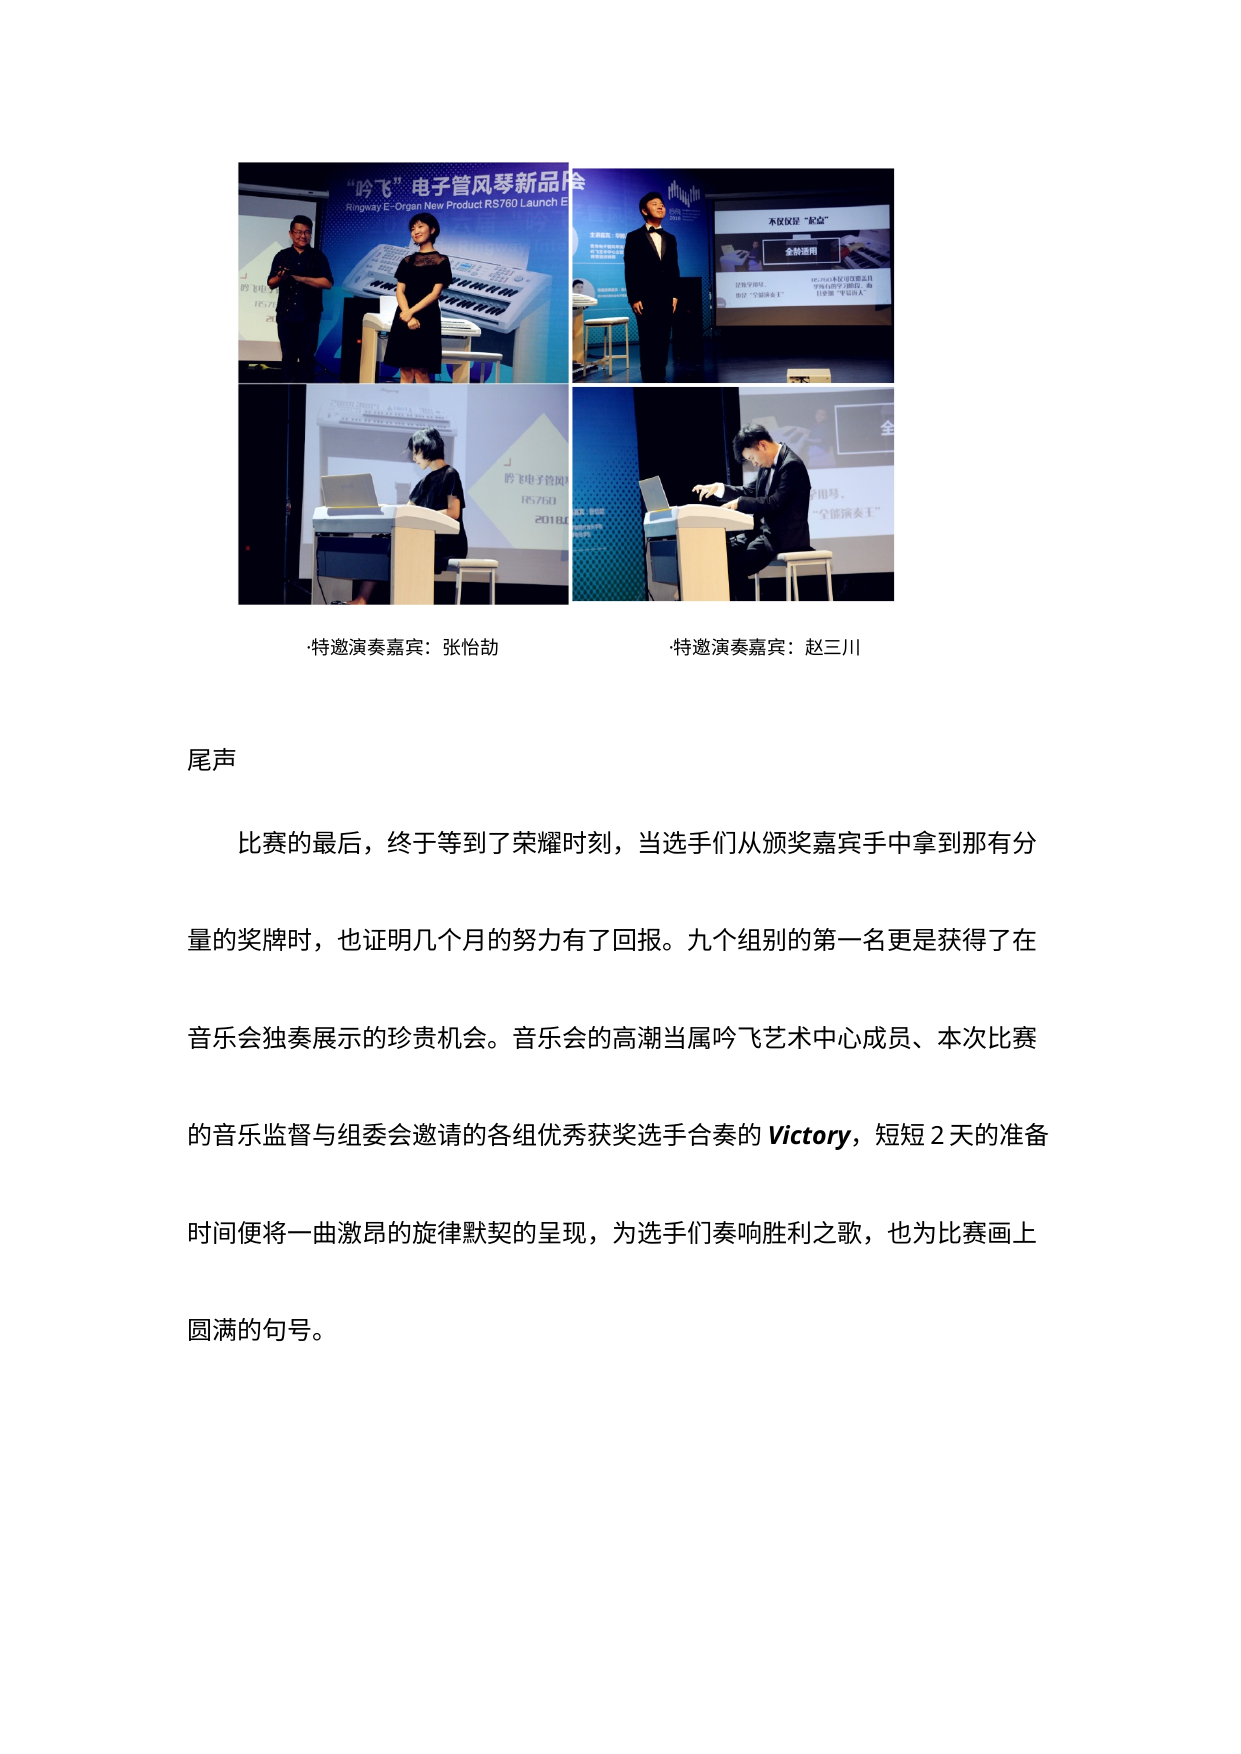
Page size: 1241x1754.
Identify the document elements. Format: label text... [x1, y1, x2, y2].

picture [237, 162, 898, 605]
text 比赛的最后，终于等到了荣耀时刻，当选手们从颁奖嘉宾手中拿到那有分量的奖牌时，也证明几个月的努力有了回报。九个组别的第一名更是获得了在音乐会独奏展示的珍贵机会。音乐会的高潮当属吟飞艺术中心成员、本次比赛的音乐监督与组委会邀请的各组优秀获奖选手合奏的Victory，短短2天的准备时间便将一曲激昂的旋律默契的呈现，为选手们奏响胜利之歌，也为比赛画上圆满的句号。 [187, 809, 1053, 1361]
text 尾声 [187, 726, 1053, 791]
text ·特邀演奏嘉宾：张怡劼 ·特邀演奏嘉宾：赵三川 [187, 630, 1053, 663]
